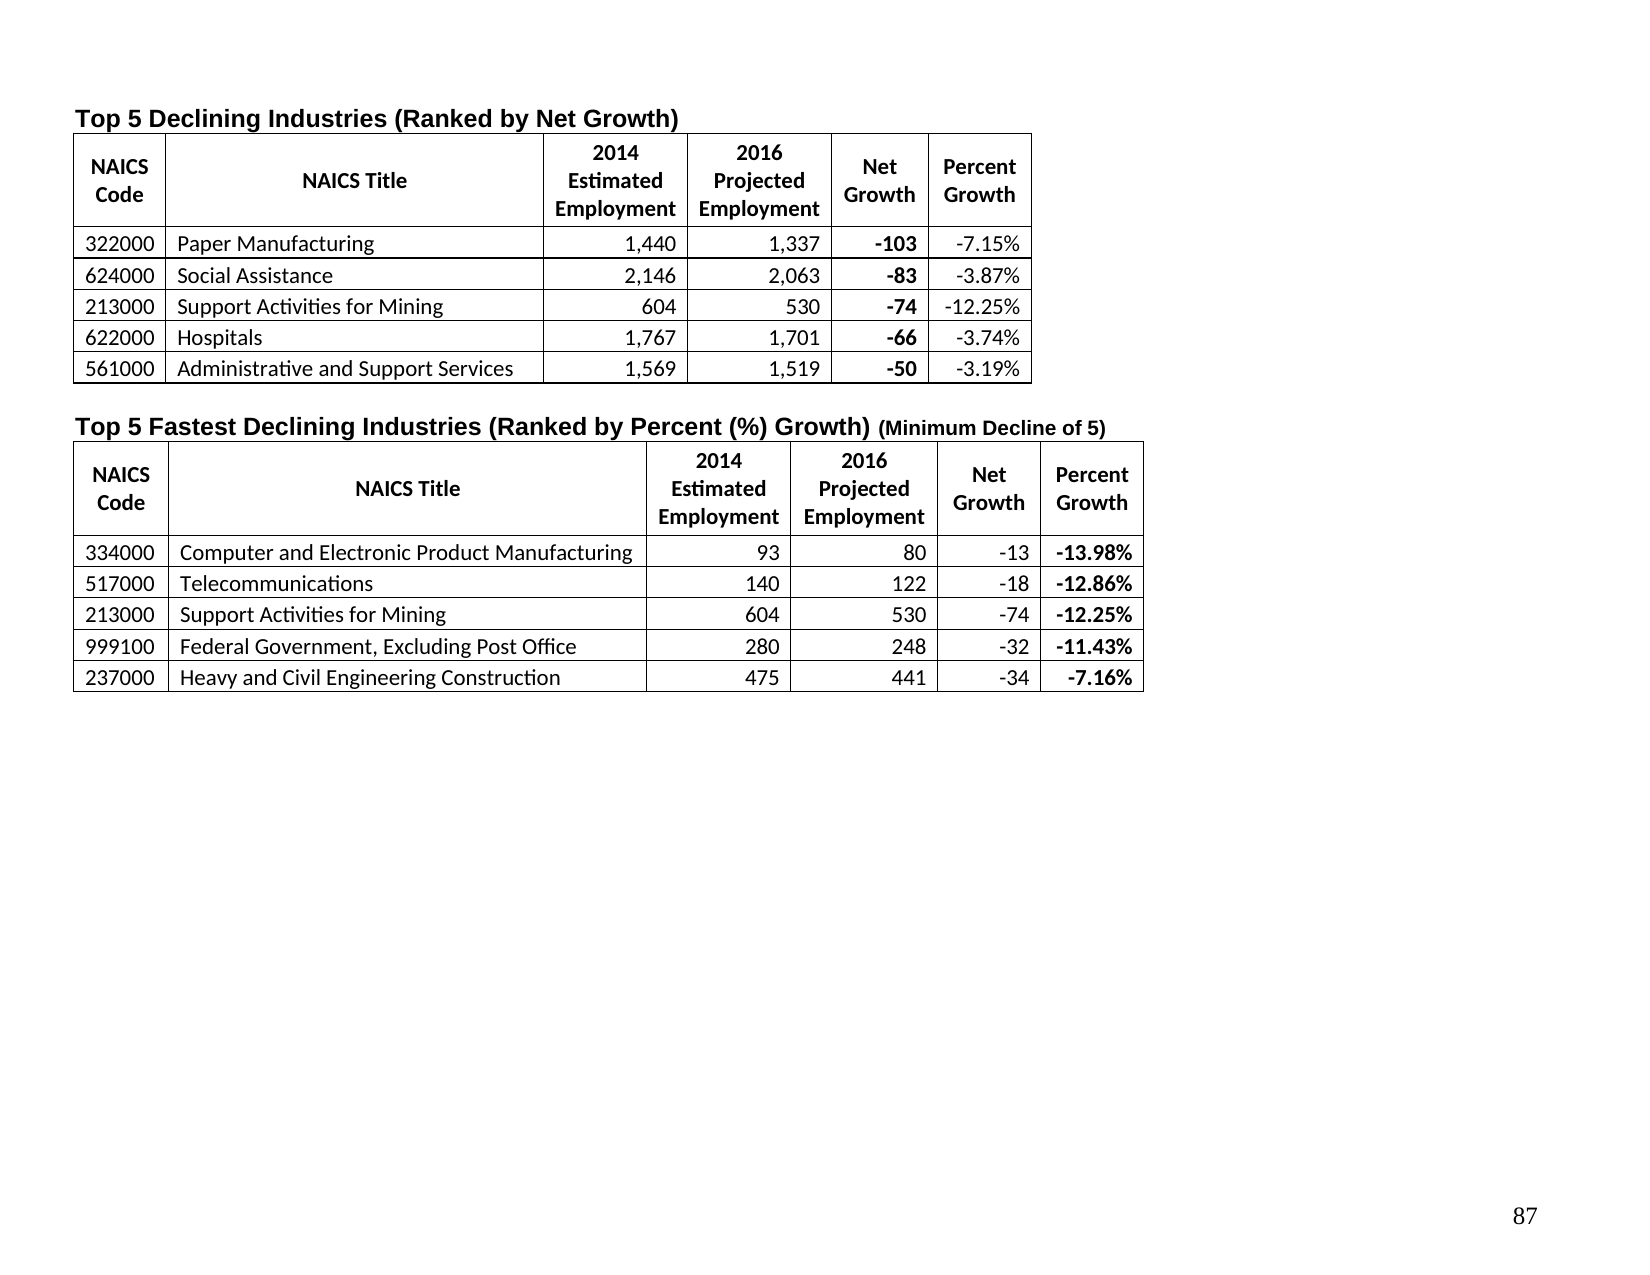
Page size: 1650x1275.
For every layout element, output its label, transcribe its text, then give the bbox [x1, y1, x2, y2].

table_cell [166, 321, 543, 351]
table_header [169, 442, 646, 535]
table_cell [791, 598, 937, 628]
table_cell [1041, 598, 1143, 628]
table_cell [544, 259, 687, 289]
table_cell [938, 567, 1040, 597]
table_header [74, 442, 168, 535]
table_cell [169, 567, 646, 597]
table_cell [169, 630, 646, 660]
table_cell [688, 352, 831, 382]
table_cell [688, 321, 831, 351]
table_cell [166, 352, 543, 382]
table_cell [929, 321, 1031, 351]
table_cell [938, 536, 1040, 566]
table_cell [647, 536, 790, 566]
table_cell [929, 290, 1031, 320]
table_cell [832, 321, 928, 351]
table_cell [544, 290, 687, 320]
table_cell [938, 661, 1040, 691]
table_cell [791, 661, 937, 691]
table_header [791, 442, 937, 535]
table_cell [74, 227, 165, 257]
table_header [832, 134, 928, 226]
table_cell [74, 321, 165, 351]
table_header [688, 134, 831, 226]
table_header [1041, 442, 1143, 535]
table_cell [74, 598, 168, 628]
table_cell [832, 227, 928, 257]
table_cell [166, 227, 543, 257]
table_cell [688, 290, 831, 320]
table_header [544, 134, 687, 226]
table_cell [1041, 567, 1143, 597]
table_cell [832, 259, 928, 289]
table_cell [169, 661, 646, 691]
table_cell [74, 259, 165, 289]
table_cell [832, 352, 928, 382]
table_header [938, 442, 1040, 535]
subtitle Top 5 Declining Industries (Ranked by Net Growth) [75, 104, 1575, 132]
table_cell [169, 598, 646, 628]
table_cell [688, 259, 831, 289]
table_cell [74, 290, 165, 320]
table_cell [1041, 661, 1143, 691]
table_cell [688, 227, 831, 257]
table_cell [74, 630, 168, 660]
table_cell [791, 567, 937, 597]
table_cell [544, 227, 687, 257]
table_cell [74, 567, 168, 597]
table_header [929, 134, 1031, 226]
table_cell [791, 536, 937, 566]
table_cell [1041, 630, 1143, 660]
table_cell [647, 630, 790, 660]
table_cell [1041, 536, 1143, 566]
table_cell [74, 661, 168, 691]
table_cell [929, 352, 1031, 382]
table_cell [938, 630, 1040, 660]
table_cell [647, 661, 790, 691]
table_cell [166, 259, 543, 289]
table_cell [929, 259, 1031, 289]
subtitle Top 5 Fastest Declining Industries (Ranked by Percent (%) Growth) (Minimum Decline of 5) [75, 412, 1575, 441]
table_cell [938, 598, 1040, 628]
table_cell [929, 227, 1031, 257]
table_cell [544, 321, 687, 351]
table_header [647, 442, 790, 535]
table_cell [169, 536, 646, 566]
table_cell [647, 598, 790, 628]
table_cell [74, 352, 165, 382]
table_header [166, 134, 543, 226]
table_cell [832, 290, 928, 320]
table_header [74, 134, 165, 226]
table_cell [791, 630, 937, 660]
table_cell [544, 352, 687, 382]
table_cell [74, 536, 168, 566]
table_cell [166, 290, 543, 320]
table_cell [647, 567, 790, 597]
